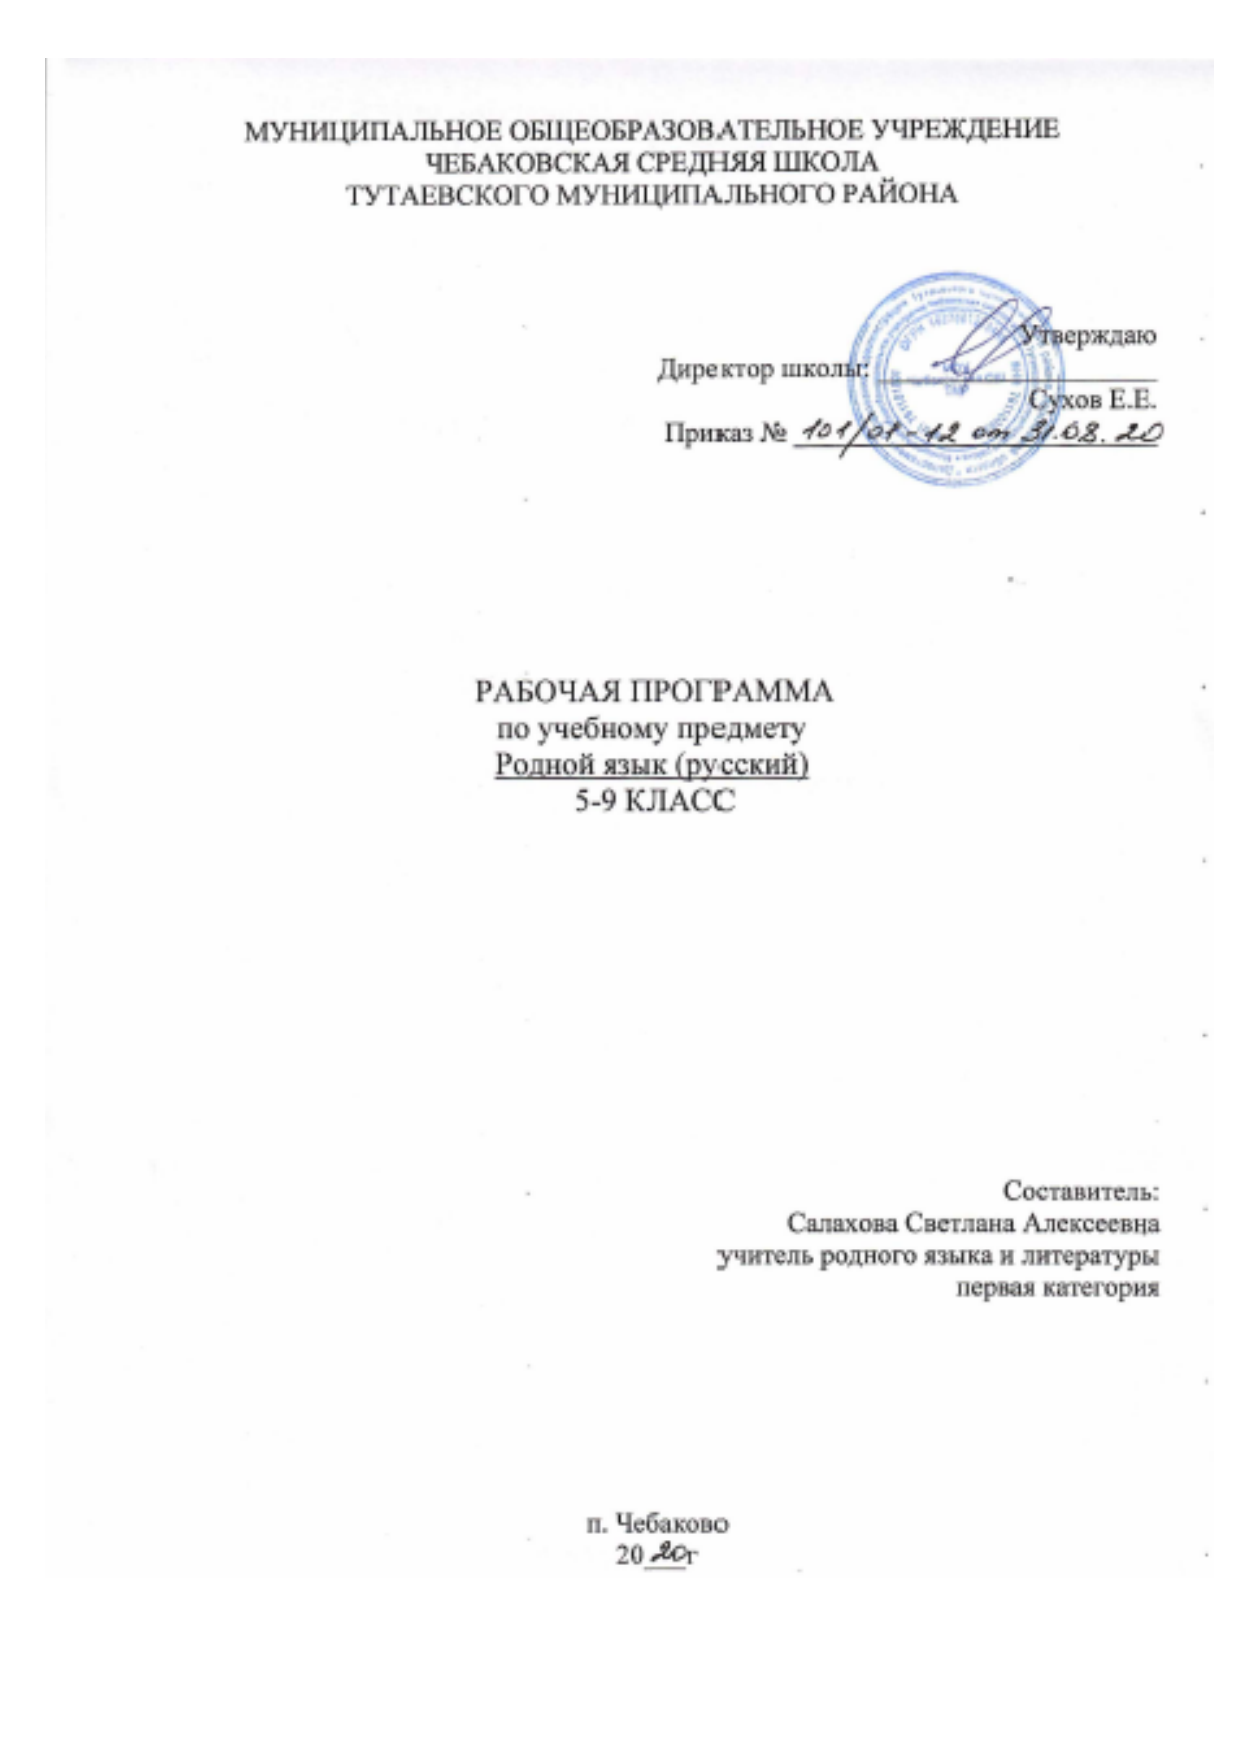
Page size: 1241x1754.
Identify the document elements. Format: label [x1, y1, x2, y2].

picture [45, 58, 1214, 1578]
